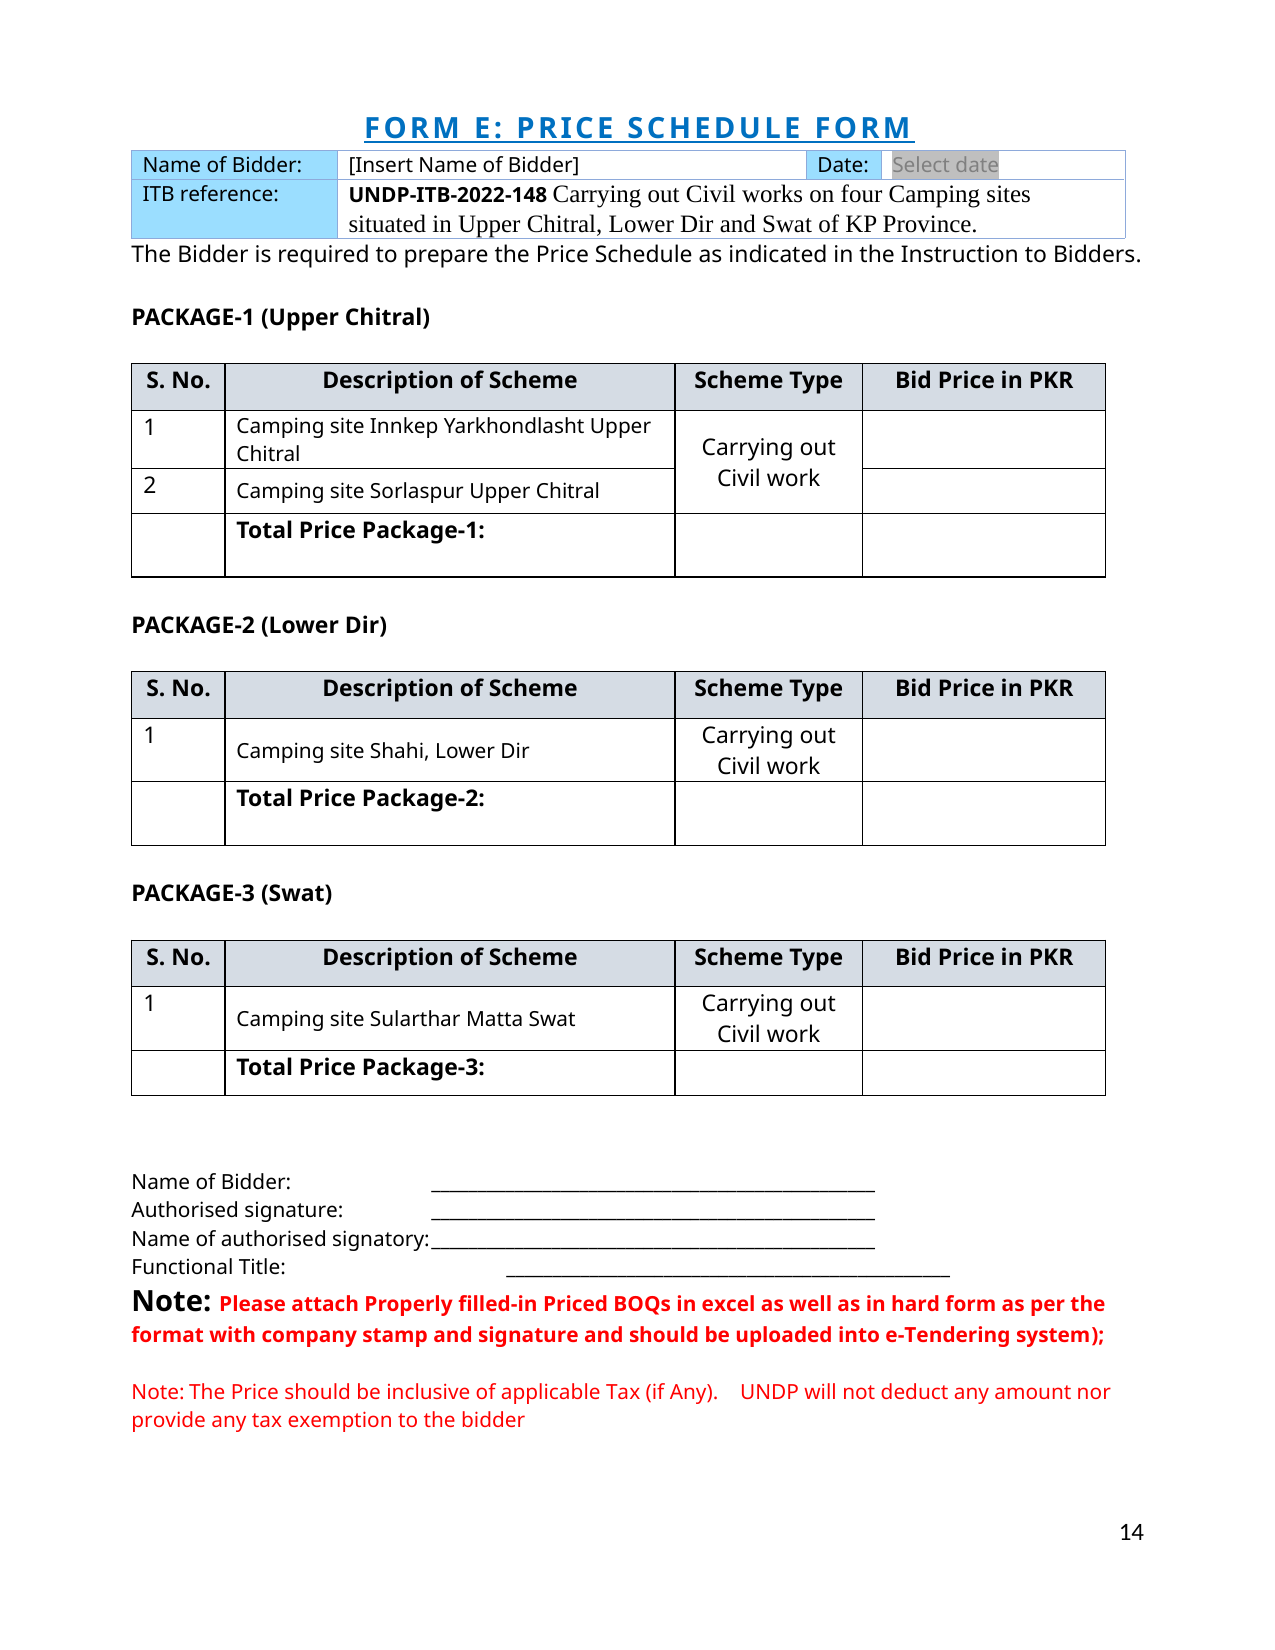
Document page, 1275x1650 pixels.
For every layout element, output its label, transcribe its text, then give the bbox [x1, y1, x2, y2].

table_header Description of Scheme [226, 941, 674, 986]
table_cell UNDP-ITB-2022-148 [338, 179, 1125, 238]
table_cell 1 [132, 411, 224, 468]
table_header Scheme Type [676, 364, 862, 410]
table_header S. No. [132, 941, 224, 986]
table_cell [863, 987, 1105, 1050]
table_cell Camping site Innkep Yarkhondlasht Upper Chitral [226, 411, 674, 468]
table_cell Total Price Package-3: [226, 1051, 674, 1095]
table_header S. No. [132, 672, 224, 718]
table_header S. No. [132, 364, 224, 410]
table_header Bid Price in PKR [863, 941, 1105, 986]
table_cell Camping site Shahi, Lower Dir [226, 719, 674, 781]
table_cell [676, 514, 862, 576]
table_cell [863, 469, 1105, 513]
table_header Date: [807, 151, 881, 179]
table_header Scheme Type [676, 941, 862, 986]
table_cell [676, 1051, 862, 1095]
text PACKAGE-2 (Lower Dir) [131, 609, 1144, 640]
table_cell Carrying out Civil work [676, 719, 862, 781]
text Authorised signature: ________________________________________________ [131, 1195, 1144, 1224]
text Note: Please attach Properly filled-in Priced BOQs in excel as well as in hard form as per the format with company stamp and signature and should be uploaded into e-Tendering system); [131, 1281, 1144, 1349]
table_cell 2 [132, 469, 224, 513]
table_cell [132, 1051, 224, 1095]
table_cell Total Price Package-2: [226, 782, 674, 845]
table_cell Total Price Package-1: [226, 514, 674, 576]
table_cell Carrying out Civil work [676, 987, 862, 1050]
table_cell [863, 782, 1105, 845]
table_header [999, 151, 1125, 179]
table_cell [676, 782, 862, 845]
table_cell [132, 514, 224, 576]
table_cell [863, 719, 1105, 781]
text Functional Title: ________________________________________________ [131, 1252, 1144, 1281]
text Note: The Price should be inclusive of applicable Tax (if Any). UNDP will not deduct any amount nor provide any tax exemption to the bidder [131, 1377, 1144, 1434]
table_header Description of Scheme [226, 672, 674, 718]
text PACKAGE-3 (Swat) [131, 877, 1144, 908]
table_cell ITB reference: [132, 180, 337, 238]
table_header Description of Scheme [226, 364, 674, 410]
table_header [Insert Name of Bidder] [338, 151, 806, 179]
table_cell Carrying out Civil work [676, 411, 862, 513]
table_cell [132, 782, 224, 845]
table_cell [863, 1051, 1105, 1095]
table_header Bid Price in PKR [863, 364, 1105, 410]
text PACKAGE-1 (Upper Chitral) [131, 301, 1144, 332]
text Name of Bidder: ________________________________________________ [131, 1167, 1144, 1195]
table_cell [863, 514, 1105, 576]
table_cell [863, 411, 1105, 468]
table_header Name of Bidder: [132, 151, 337, 179]
table_cell 1 [132, 719, 224, 781]
text The Bidder is required to prepare the Price Schedule as indicated in the Instruction to Bidders. [131, 238, 1144, 269]
table_cell Camping site Sorlaspur Upper Chitral [226, 469, 674, 513]
table_header Bid Price in PKR [863, 672, 1105, 718]
table_header Scheme Type [676, 672, 862, 718]
table_header [882, 151, 892, 179]
table_cell 1 [132, 987, 224, 1050]
text Name of authorised signatory: ________________________________________________ [131, 1224, 1144, 1252]
table_cell Camping site Sularthar Matta Swat [226, 987, 674, 1050]
subtitle FORM E: Price Schedule Form [131, 107, 1144, 147]
